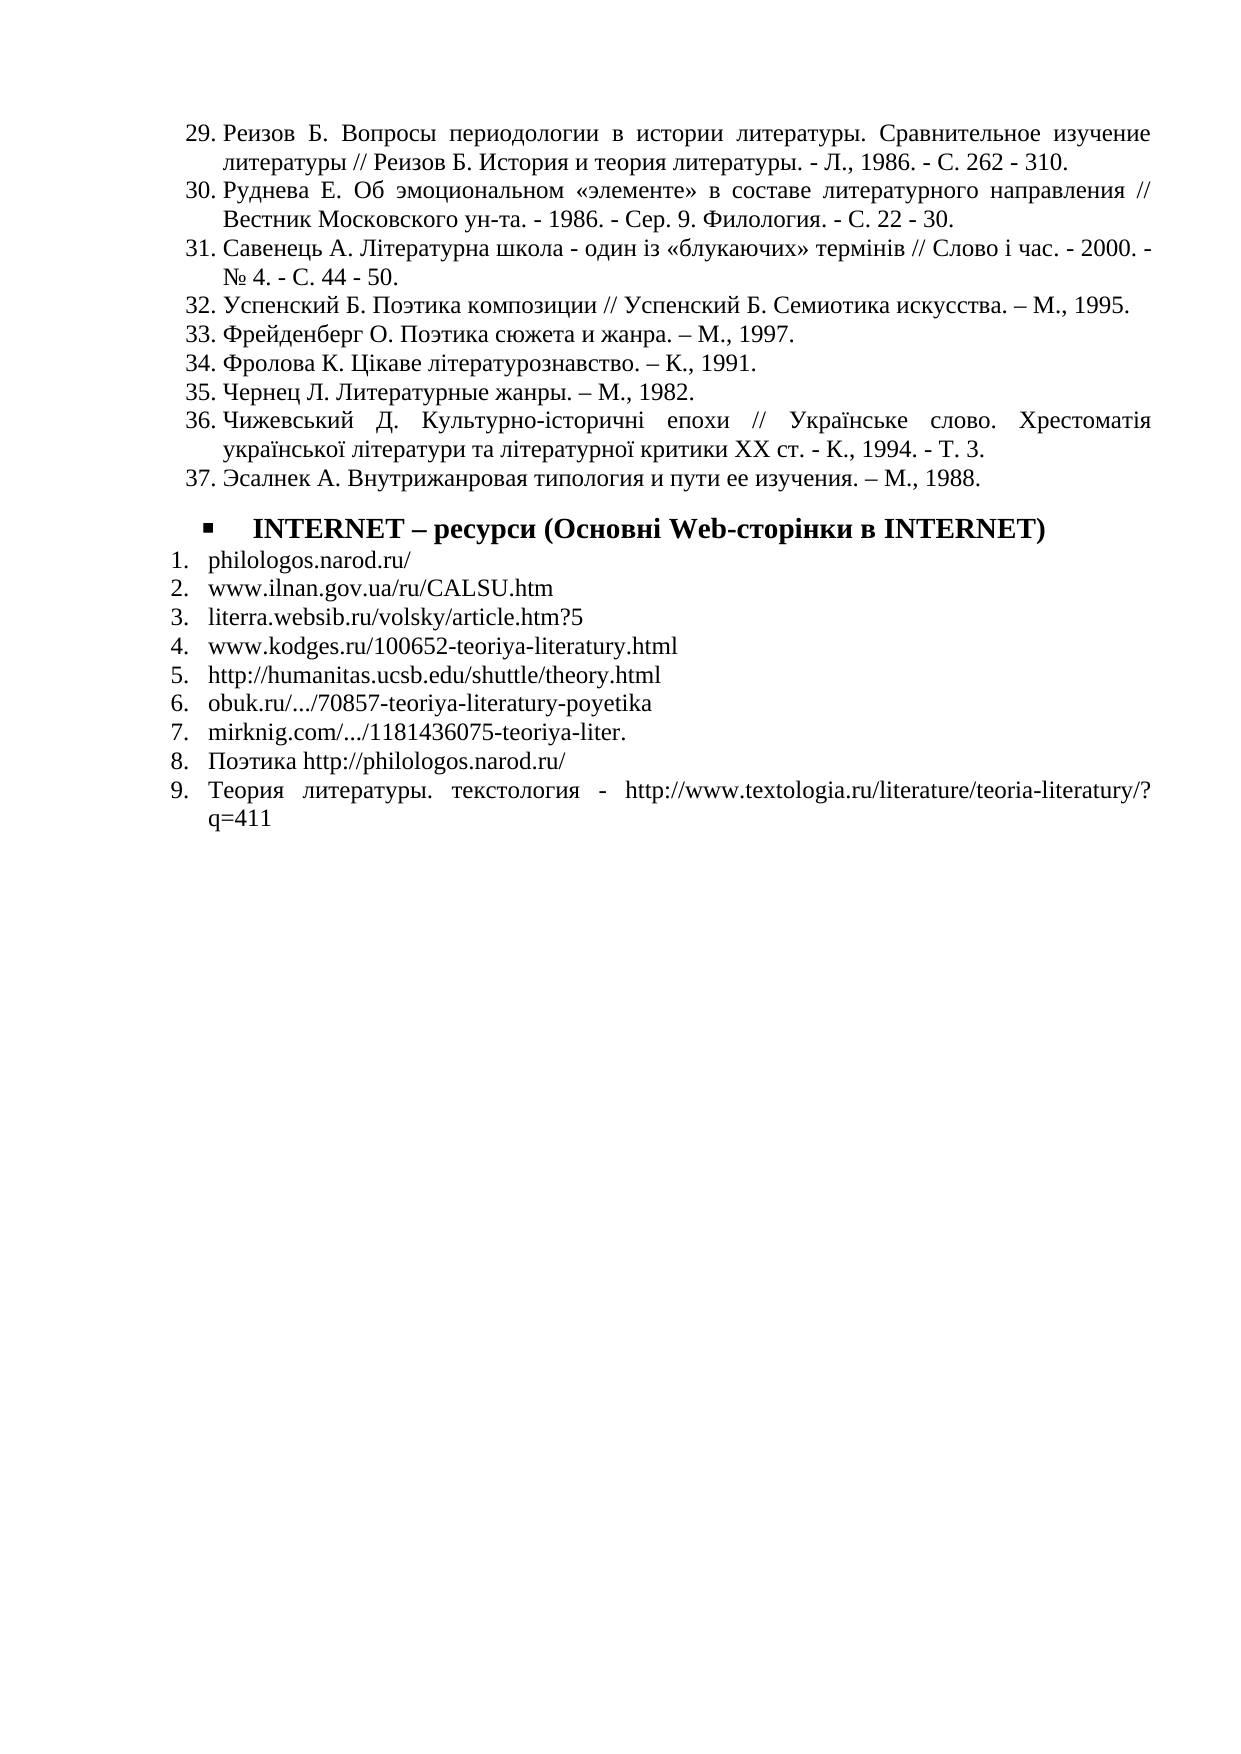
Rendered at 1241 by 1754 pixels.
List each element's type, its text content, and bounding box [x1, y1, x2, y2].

list Теория литературы. текстология - http://www.textologia.ru/literature/teoria-literatury/?q=411 [170, 775, 1152, 832]
list http://humanitas.ucsb.edu/shuttle/theory.html [170, 660, 1152, 688]
list Чижевський Д. Культурно-історичні епохи // Українське слово. Хрестоматія української літератури та літературної критики ХХ ст. - К., 1994. - Т. 3. [185, 406, 1152, 463]
list philologos.narod.ru/ [170, 545, 1152, 573]
list Поэтика http://philologos.narod.ru/ [170, 746, 1152, 775]
list Савенець А. Літературна школа - один із «блукаючих» термінів // Слово і час. - 2000. - № 4. - С. 44 - 50. [185, 233, 1152, 291]
list www.ilnan.gov.ua/ru/CALSU.htm [170, 573, 1152, 602]
list www.kodges.ru/100652-teoriya-literatury.html [170, 631, 1152, 660]
list literra.websib.ru/volsky/article.htm?5 [170, 602, 1152, 631]
list Успенский Б. Поэтика композиции // Успенский Б. Семиотика искусства. – М., 1995. [185, 291, 1152, 319]
list Фрейденберг О. Поэтика сюжета и жанра. – М., 1997. [185, 319, 1152, 348]
list obuk.ru/.../70857-teoriya-literatury-poyetika [170, 688, 1152, 717]
list Internet – ресурси (Основні web-сторінки в Internet) [215, 511, 1152, 545]
list Руднева Е. Об эмоциональном «элементе» в составе литературного направления // Вестник Московского ун-та. - 1986. - Сер. 9. Филология. - С. 22 - 30. [185, 176, 1152, 233]
list Эсалнек А. Внутрижанровая типология и пути ее изучения. – М., 1988. [185, 463, 1152, 492]
list mirknig.com/.../1181436075-teoriya-liter. [170, 717, 1152, 746]
list Реизов Б. Вопросы периодологии в истории литературы. Сравнительное изучение литературы // Реизов Б. История и теория литературы. - Л., 1986. - С. 262 - 310. [185, 118, 1152, 176]
list Чернец Л. Литературные жанры. – М., 1982. [185, 377, 1152, 406]
list Фролова К. Цікаве літературознавство. – К., 1991. [185, 348, 1152, 377]
